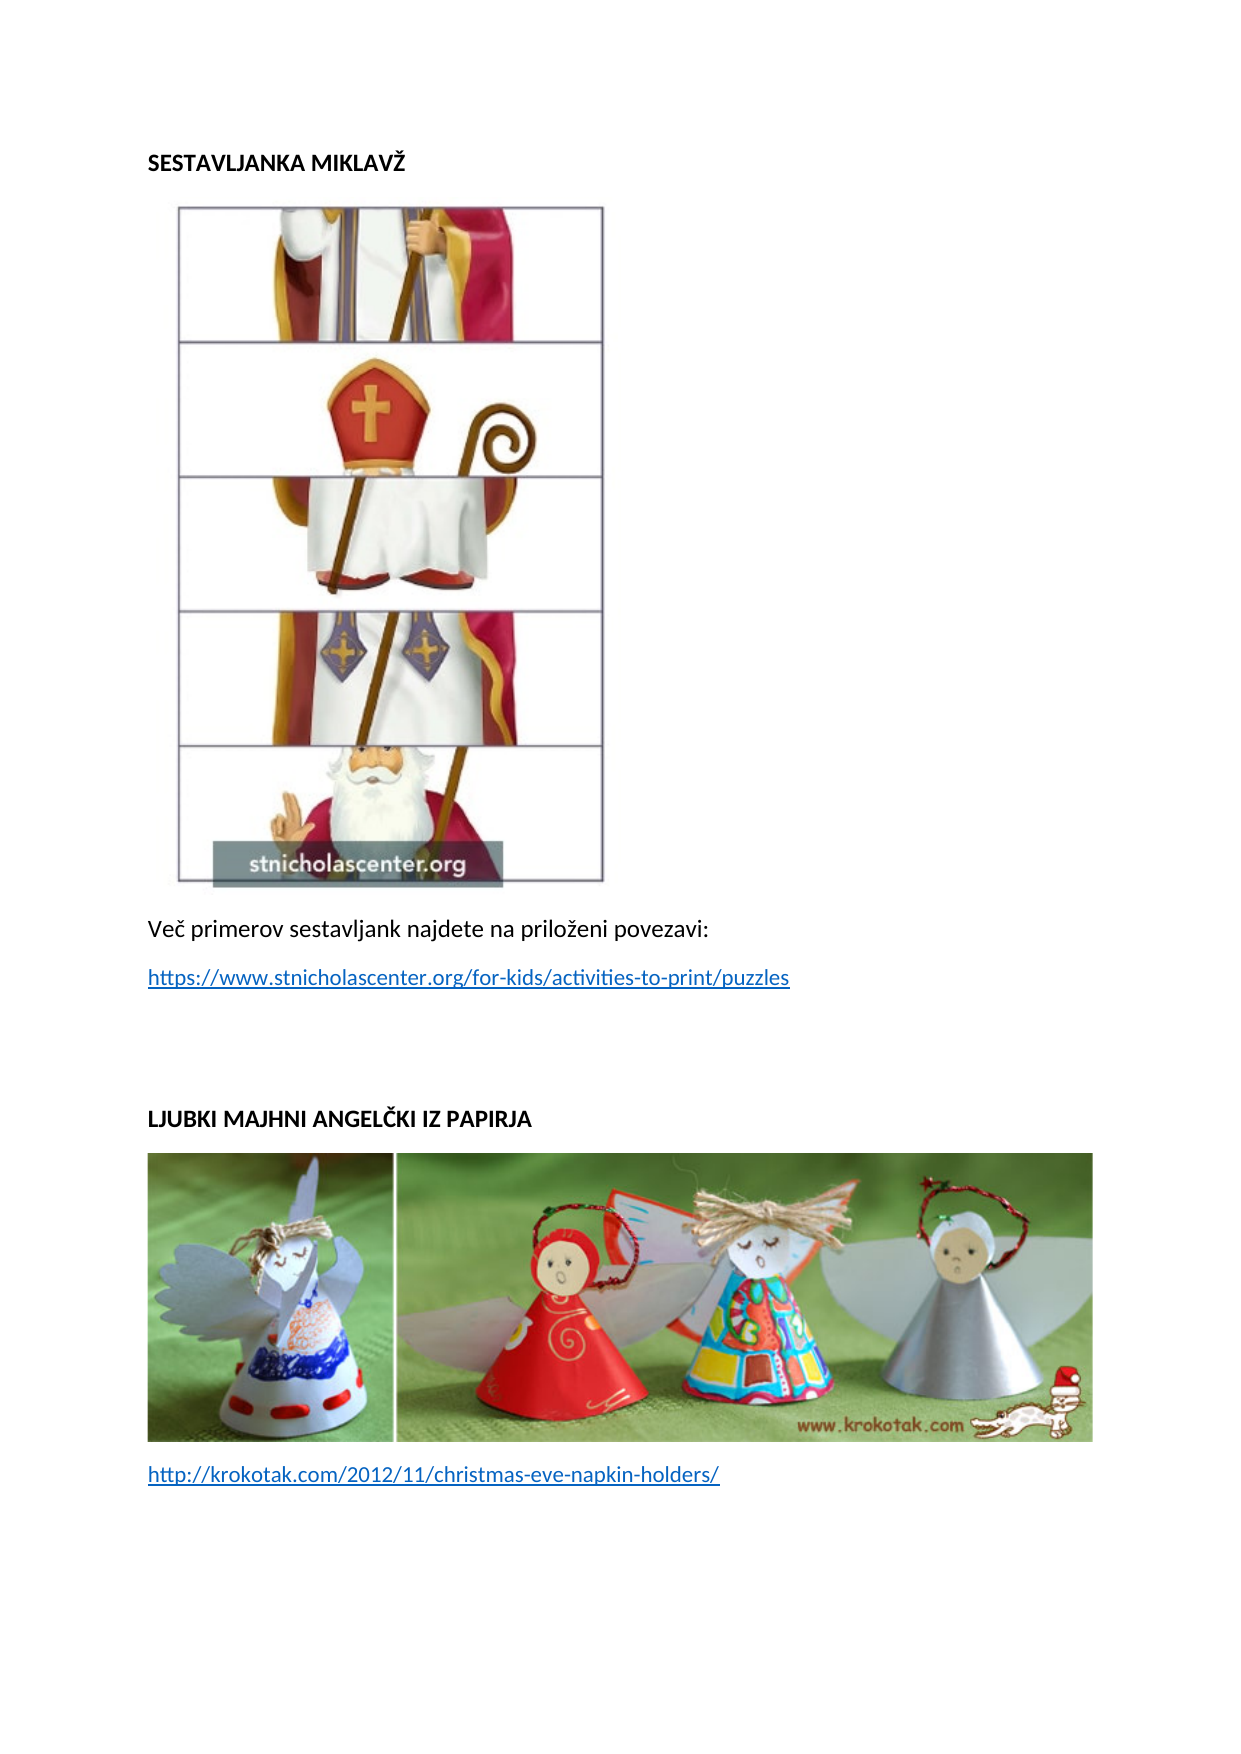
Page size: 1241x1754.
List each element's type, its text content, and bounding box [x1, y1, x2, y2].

picture [147, 197, 631, 895]
text https://www.stnicholascenter.org/for-kids/activities-to-print/puzzles [148, 963, 1093, 991]
text SESTAVLJANKA MIKLAVŽ [148, 148, 1093, 178]
text Več primerov sestavljank najdete na priloženi povezavi: [148, 913, 1093, 944]
text http://krokotak.com/2012/11/christmas-eve-napkin-holders/ [148, 1460, 1093, 1488]
picture [147, 1153, 1093, 1442]
text LJUBKI MAJHNI ANGELČKI IZ PAPIRJA [148, 1104, 1093, 1134]
